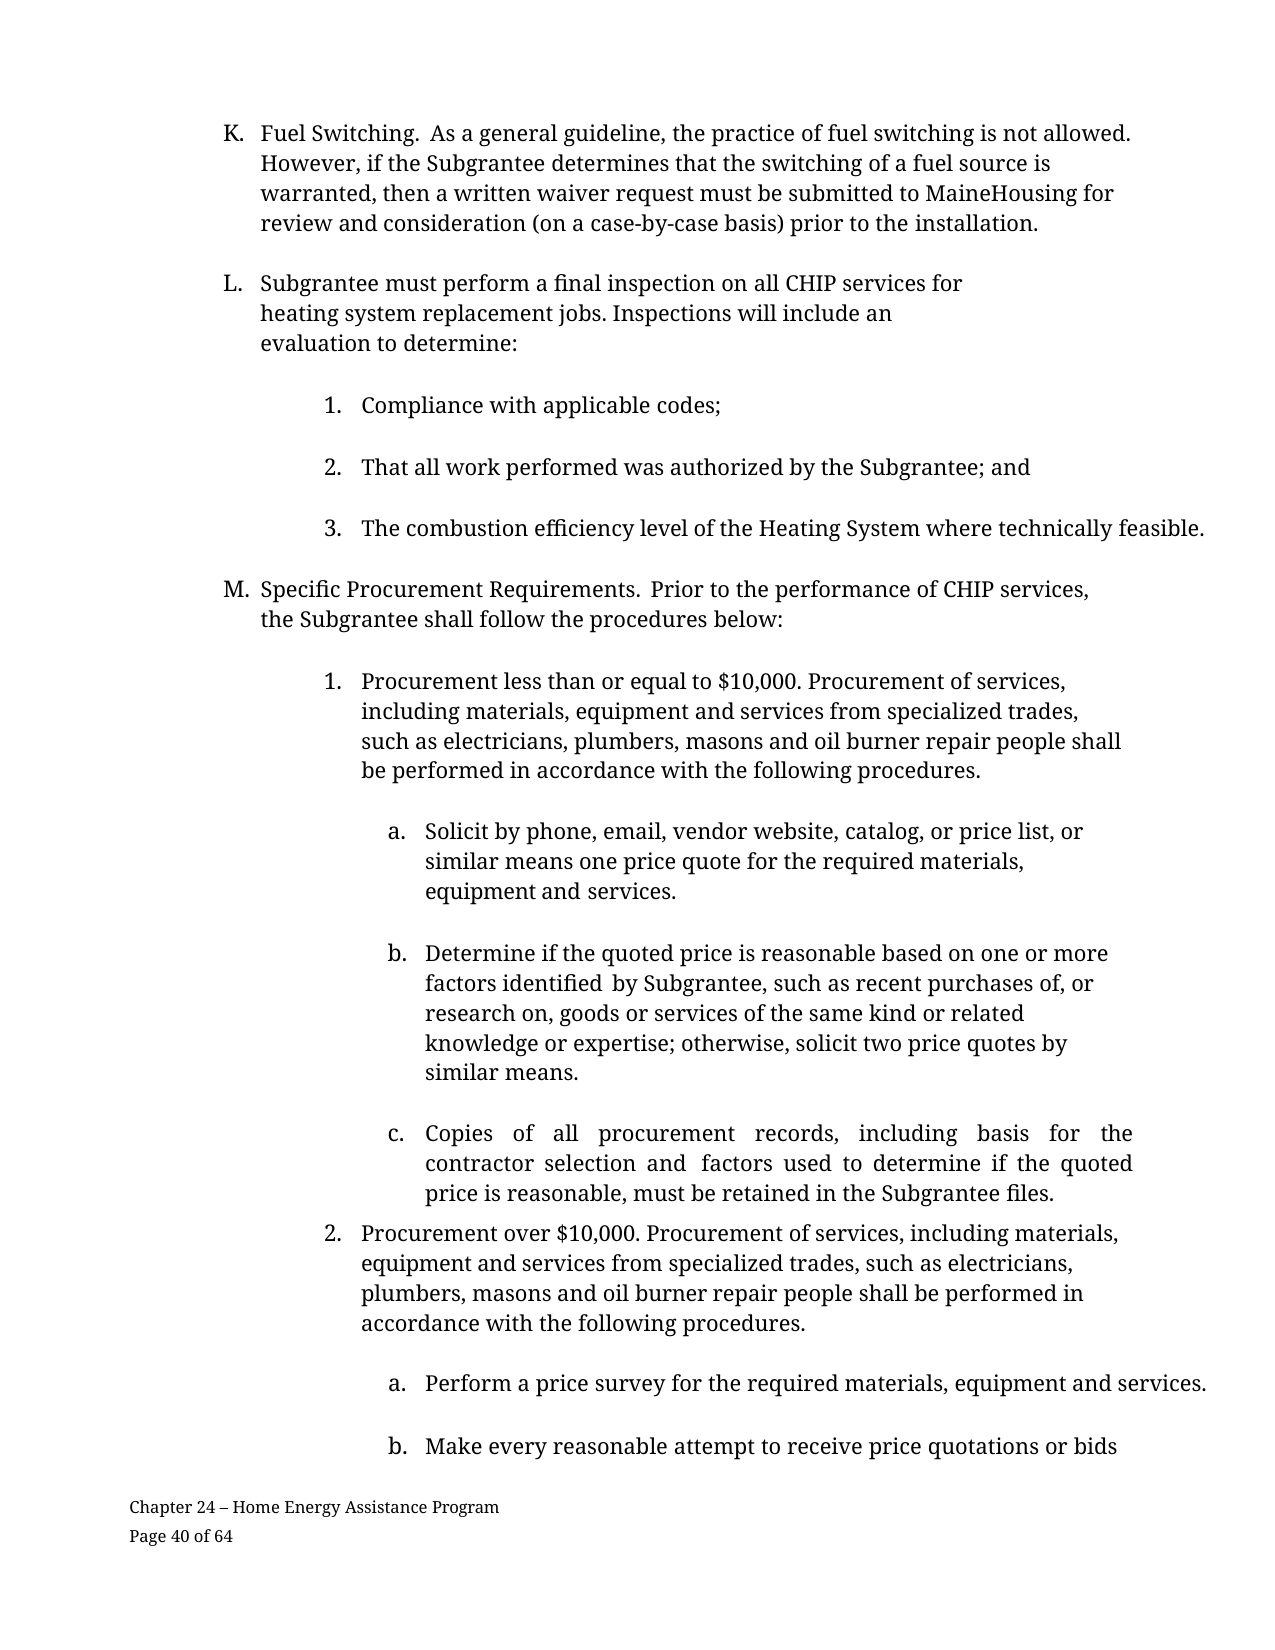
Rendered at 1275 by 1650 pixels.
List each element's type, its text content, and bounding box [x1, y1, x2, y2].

list Subgrantee must perform a final inspection on all CHIP services for heating system replacement jobs. Inspections will include an evaluation to determine: [223, 267, 1003, 358]
list Procurement less than or equal to $10,000. Procurement of services, including materials, equipment and services from specialized trades, such as electricians, plumbers, masons and oil burner repair people shall be performed in accordance with the following procedures. [323, 664, 1130, 785]
list Solicit by phone, email, vendor website, catalog, or price list, or similar means one price quote for the required materials, equipment and services. [387, 815, 1105, 906]
list Procurement over $10,000. Procurement of services, including materials, equipment and services from specialized trades, such as electricians, plumbers, masons and oil burner repair people shall be performed in accordance with the following procedures. [323, 1217, 1130, 1337]
list Determine if the quoted price is reasonable based on one or more factors identified by Subgrantee, such as recent purchases of, or research on, goods or services of the same kind or related knowledge or expertise; otherwise, solicit two price quotes by similar means. [387, 937, 1118, 1087]
list Fuel Switching. As a general guideline, the practice of fuel switching is not allowed. However, if the Subgrantee determines that the switching of a fuel source is warranted, then a written waiver request must be submitted to MaineHousing for review and consideration (on a case-by-case basis) prior to the installation. [223, 117, 1139, 237]
list The combustion efficiency level of the Heating System where technically feasible. [323, 512, 1223, 543]
list Perform a price survey for the required materials, equipment and services. [388, 1367, 1223, 1399]
list Compliance with applicable codes; [323, 389, 1223, 420]
list Specific Procurement Requirements. Prior to the performance of CHIP services, the Subgrantee shall follow the procedures below: [223, 573, 1111, 634]
list Copies of all procurement records, including basis for the contractor selection and factors used to determine if the quoted price is reasonable, must be retained in the Subgrantee files. [387, 1117, 1133, 1208]
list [388, 1429, 1118, 1461]
list That all work performed was authorized by the Subgrantee; and [323, 451, 1223, 482]
